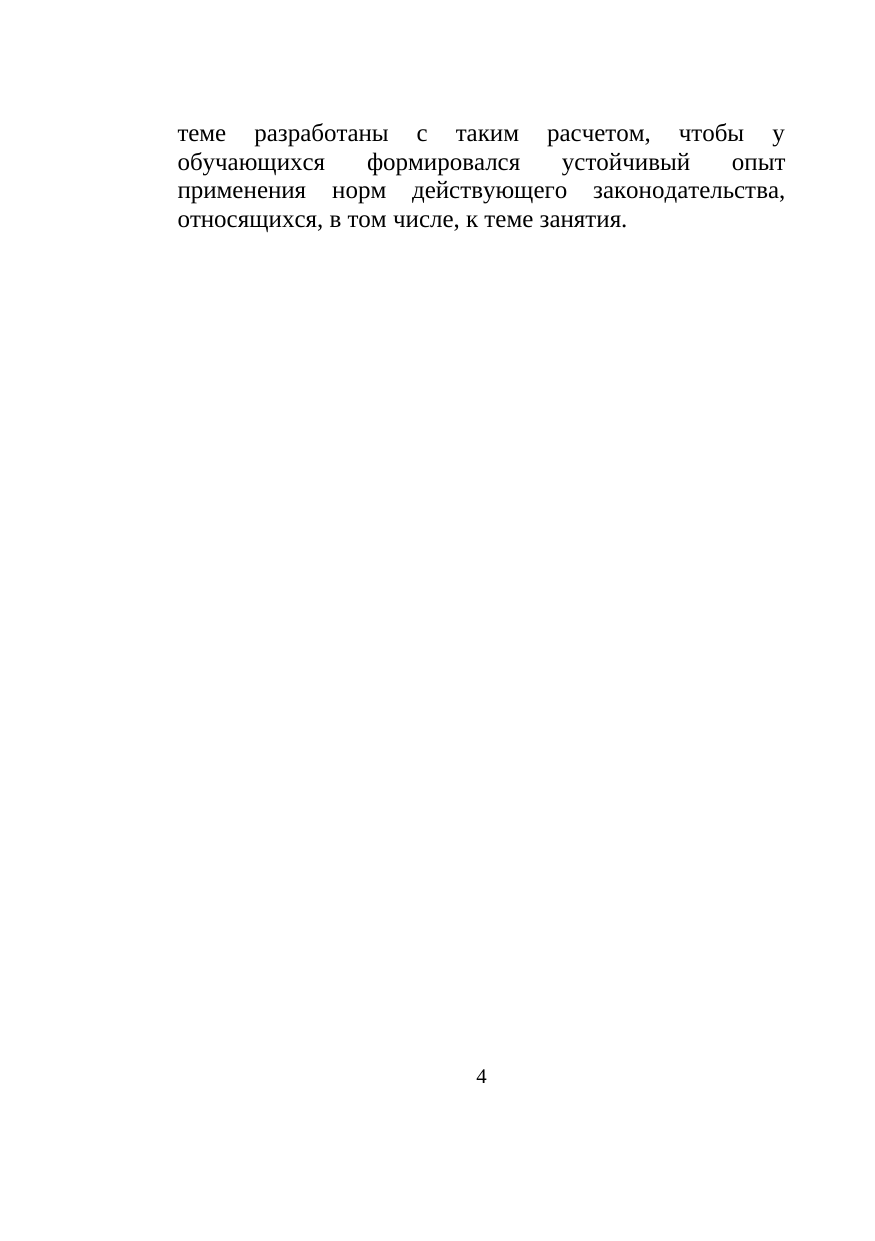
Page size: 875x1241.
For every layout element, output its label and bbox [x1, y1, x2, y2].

text [177, 118, 786, 233]
